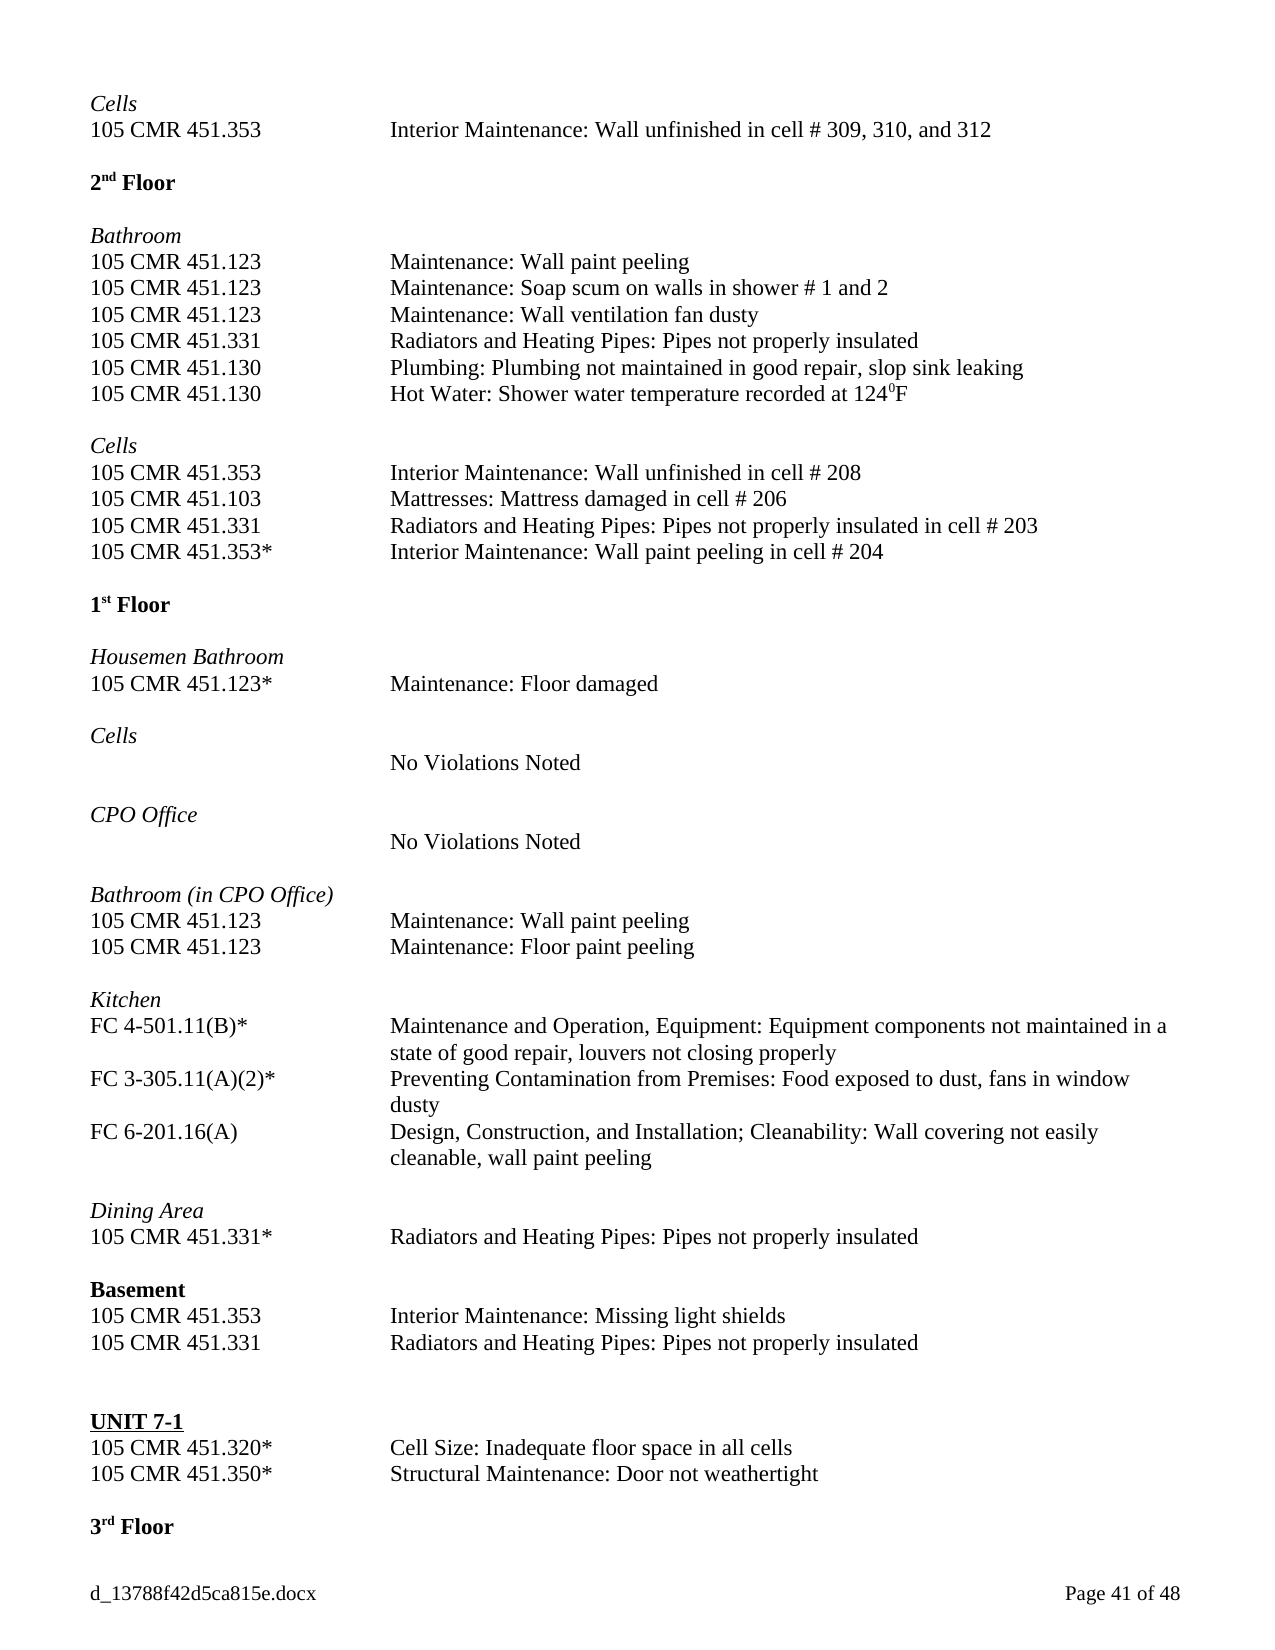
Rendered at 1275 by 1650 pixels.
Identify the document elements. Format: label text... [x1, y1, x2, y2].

text 105 CMR 451.331* Radiators and Heating Pipes: Pipes not properly insulated [90, 1223, 1185, 1249]
text Cells [90, 722, 1185, 749]
text 105 CMR 451.350* Structural Maintenance: Door not weathertight [90, 1460, 1185, 1487]
text No Violations Noted [90, 828, 1185, 854]
text FC 6-201.16(A) Design, Construction, and Installation; Cleanability: Wall covering not easily cleanable, wall paint peeling [90, 1118, 1185, 1171]
text 105 CMR 451.123 Maintenance: Wall ventilation fan dusty [90, 301, 1185, 327]
text 105 CMR 451.123 Maintenance: Wall paint peeling [90, 248, 1185, 274]
text 1st Floor [90, 591, 1185, 617]
text Cells [90, 90, 1185, 116]
text Cells [90, 433, 1185, 459]
text Basement [90, 1276, 1185, 1302]
text 105 CMR 451.353* Interior Maintenance: Wall paint peeling in cell # 204 [90, 538, 1185, 564]
text 105 CMR 451.353 Interior Maintenance: Wall unfinished in cell # 309, 310, and 312 [90, 116, 1185, 143]
text 105 CMR 451.130 Hot Water: Shower water temperature recorded at 1240F [90, 380, 1185, 406]
text 105 CMR 451.123 Maintenance: Floor paint peeling [90, 933, 1185, 960]
text 105 CMR 451.331 Radiators and Heating Pipes: Pipes not properly insulated in cell # 203 [90, 512, 1185, 538]
text 105 CMR 451.353 Interior Maintenance: Missing light shields [90, 1302, 1185, 1329]
text 105 CMR 451.320* Cell Size: Inadequate floor space in all cells [90, 1434, 1185, 1460]
text FC 4-501.11(B)* Maintenance and Operation, Equipment: Equipment components not maintained in a state of good repair, louvers not closing properly [90, 1012, 1185, 1065]
text Bathroom (in CPO Office) [90, 881, 1185, 907]
text Bathroom [90, 222, 1185, 248]
text 2nd Floor [90, 169, 1185, 195]
text Dining Area [90, 1197, 1185, 1223]
text No Violations Noted [90, 749, 1185, 775]
text 105 CMR 451.130 Plumbing: Plumbing not maintained in good repair, slop sink leaking [90, 353, 1185, 380]
text CPO Office [90, 802, 1185, 828]
text 3rd Floor [90, 1513, 1185, 1539]
text 105 CMR 451.353 Interior Maintenance: Wall unfinished in cell # 208 [90, 459, 1185, 485]
text 105 CMR 451.103 Mattresses: Mattress damaged in cell # 206 [90, 485, 1185, 512]
text Kitchen [90, 986, 1185, 1012]
text 105 CMR 451.331 Radiators and Heating Pipes: Pipes not properly insulated [90, 327, 1185, 353]
text FC 3-305.11(A)(2)* Preventing Contamination from Premises: Food exposed to dust, fans in window dusty [90, 1065, 1185, 1118]
text Housemen Bathroom [90, 643, 1185, 670]
text 105 CMR 451.331 Radiators and Heating Pipes: Pipes not properly insulated [90, 1329, 1185, 1355]
text UNIT 7-1 [90, 1408, 1185, 1434]
text 105 CMR 451.123 Maintenance: Soap scum on walls in shower # 1 and 2 [90, 274, 1185, 301]
text 105 CMR 451.123* Maintenance: Floor damaged [90, 670, 1185, 696]
text 105 CMR 451.123 Maintenance: Wall paint peeling [90, 907, 1185, 933]
